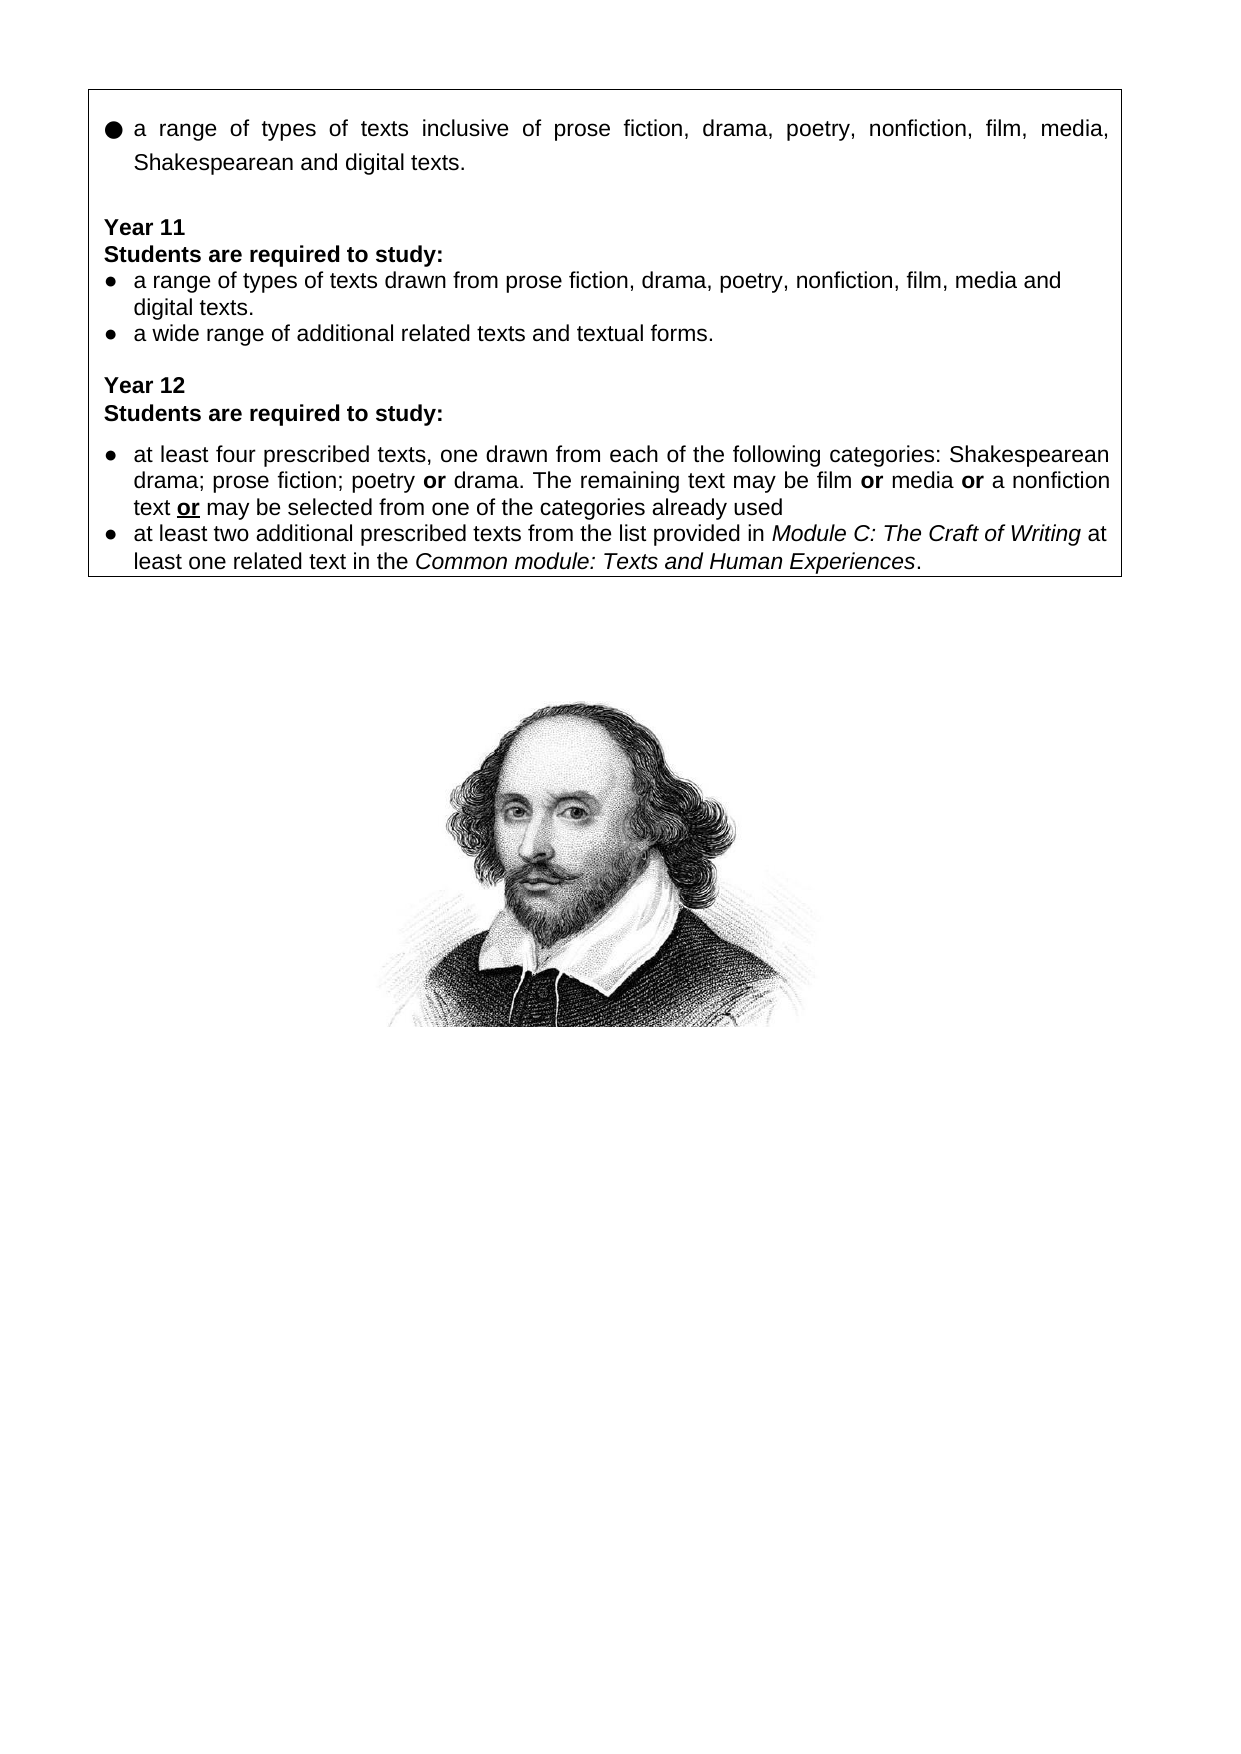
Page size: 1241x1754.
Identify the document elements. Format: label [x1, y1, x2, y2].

picture [372, 701, 824, 1027]
table_cell [89, 90, 1121, 576]
